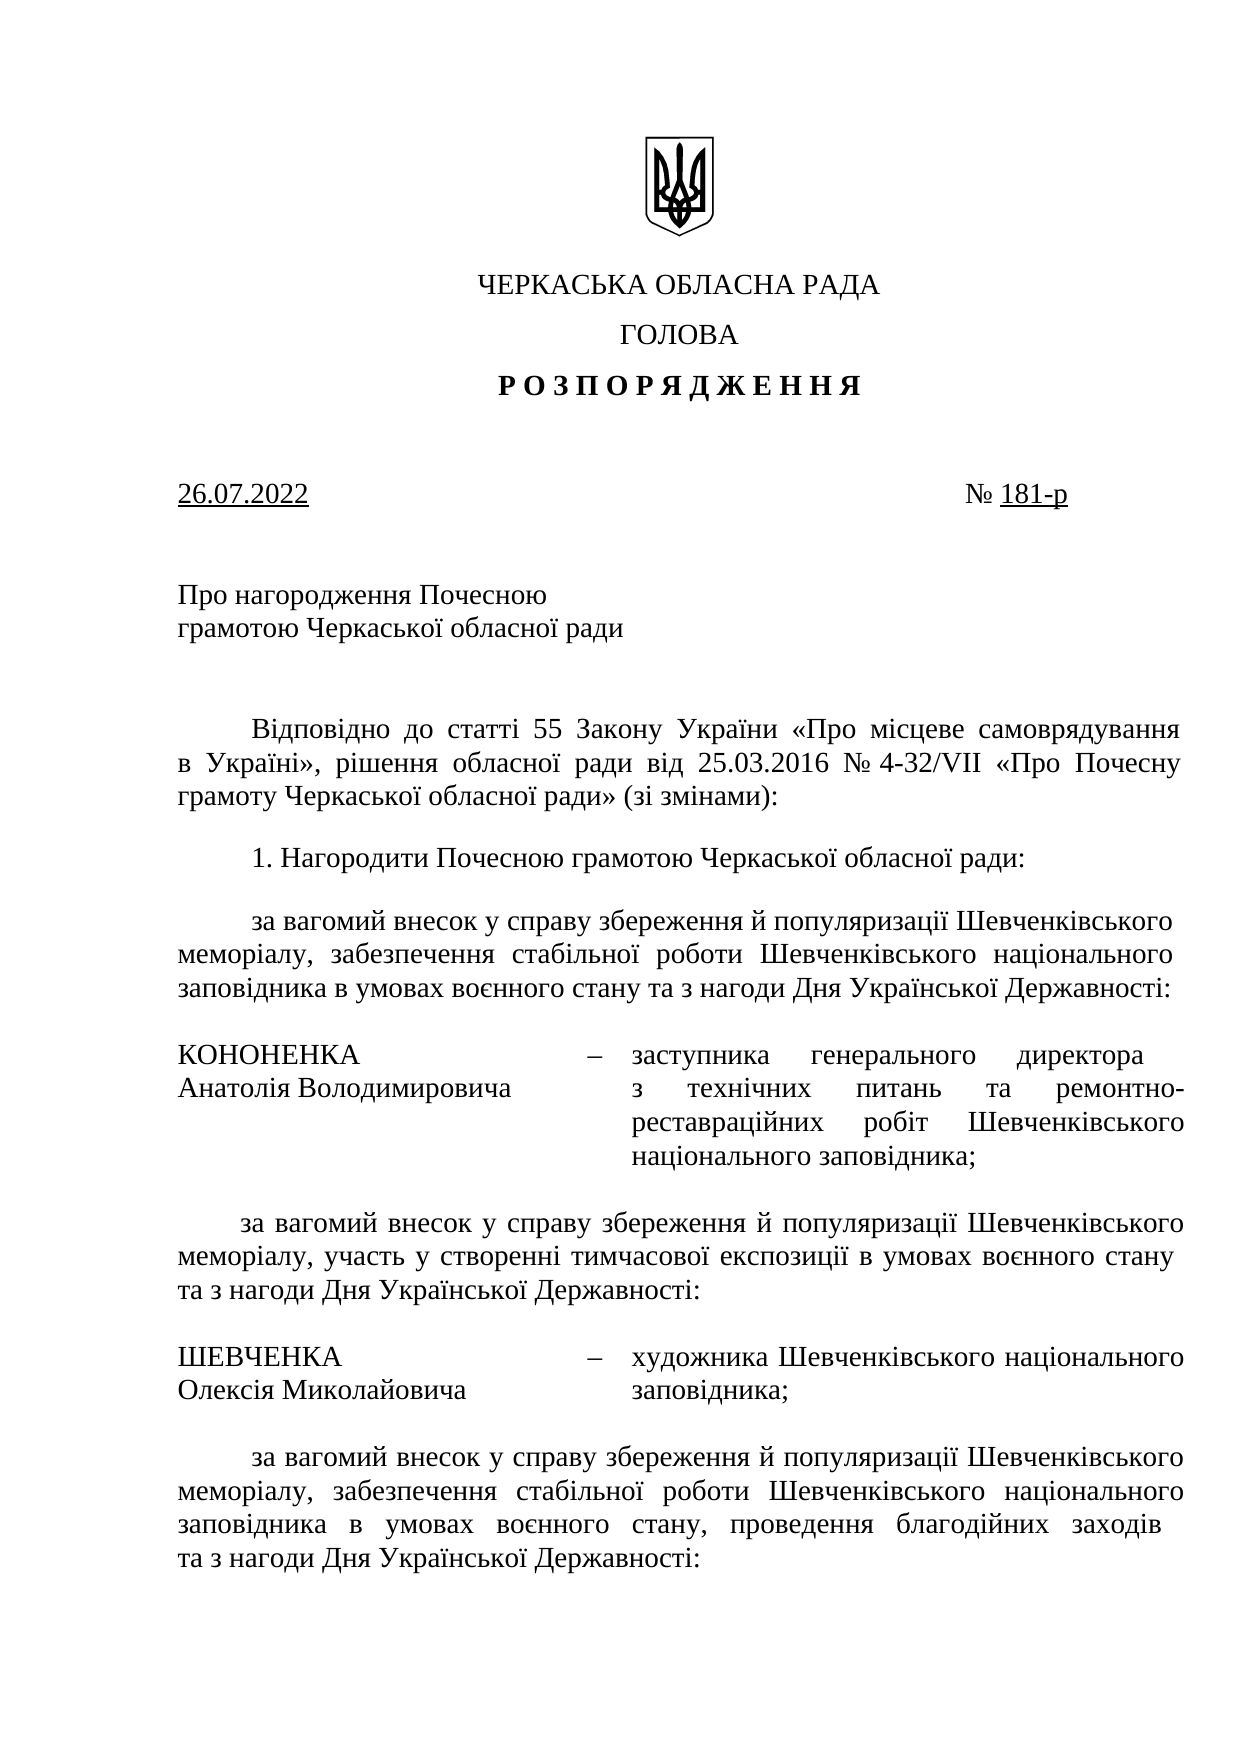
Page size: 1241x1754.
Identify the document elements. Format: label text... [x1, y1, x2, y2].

text 26.07.2022 № 181-р [177, 476, 1181, 510]
table_cell за вагомий внесок у справу збереження й популяризації Шевченківського меморіалу, забезпечення стабільної роботи Шевченківського національного заповідника в умовах воєнного стану, проведення благодійних заходів та з нагоди Дня Української Державності: [177, 1440, 1196, 1607]
table_cell ШЕВЧЕНКА Олексія Миколайовича [177, 1339, 576, 1439]
text грамотою Черкаської обласної ради [177, 611, 1181, 644]
text Про нагородження Почесною [177, 577, 1181, 611]
table_header КОНОНЕНКА Анатолія Володимировича [177, 1037, 576, 1205]
text за вагомий внесок у справу збереження й популяризації Шевченківського меморіалу, забезпечення стабільної роботи Шевченківського національного заповідника в умовах воєнного стану та з нагоди Дня Української Державності: [177, 903, 1174, 1003]
text ГОЛОВА [177, 317, 1181, 351]
text ЧЕРКАСЬКА ОБЛАСНА РАДА [177, 267, 1181, 301]
text Відповідно до статті 55 Закону України «Про місцеве самоврядування в Україні», рішення обласної ради від 25.03.2016 № 4-32/VІІ «Про Почесну грамоту Черкаської обласної ради» (зі змінами): [177, 711, 1181, 812]
table_cell художника Шевченківського національного заповідника; [620, 1339, 1196, 1439]
text Р О З П О Р Я Д Ж Е Н Н Я [177, 368, 1181, 401]
table_cell – [576, 1339, 620, 1439]
table_header заступника генерального директора з технічних питань та ремонтно-реставраційних робіт Шевченківського національного заповідника; [620, 1037, 1196, 1205]
table_header – [576, 1037, 620, 1205]
picture [623, 118, 736, 255]
table_cell за вагомий внесок у справу збереження й популяризації Шевченківського меморіалу, участь у створенні тимчасової експозиції в умовах воєнного стану та з нагоди Дня Української Державності: [177, 1205, 1196, 1339]
text 1. Нагородити Почесною грамотою Черкаської обласної ради: [177, 841, 1181, 874]
